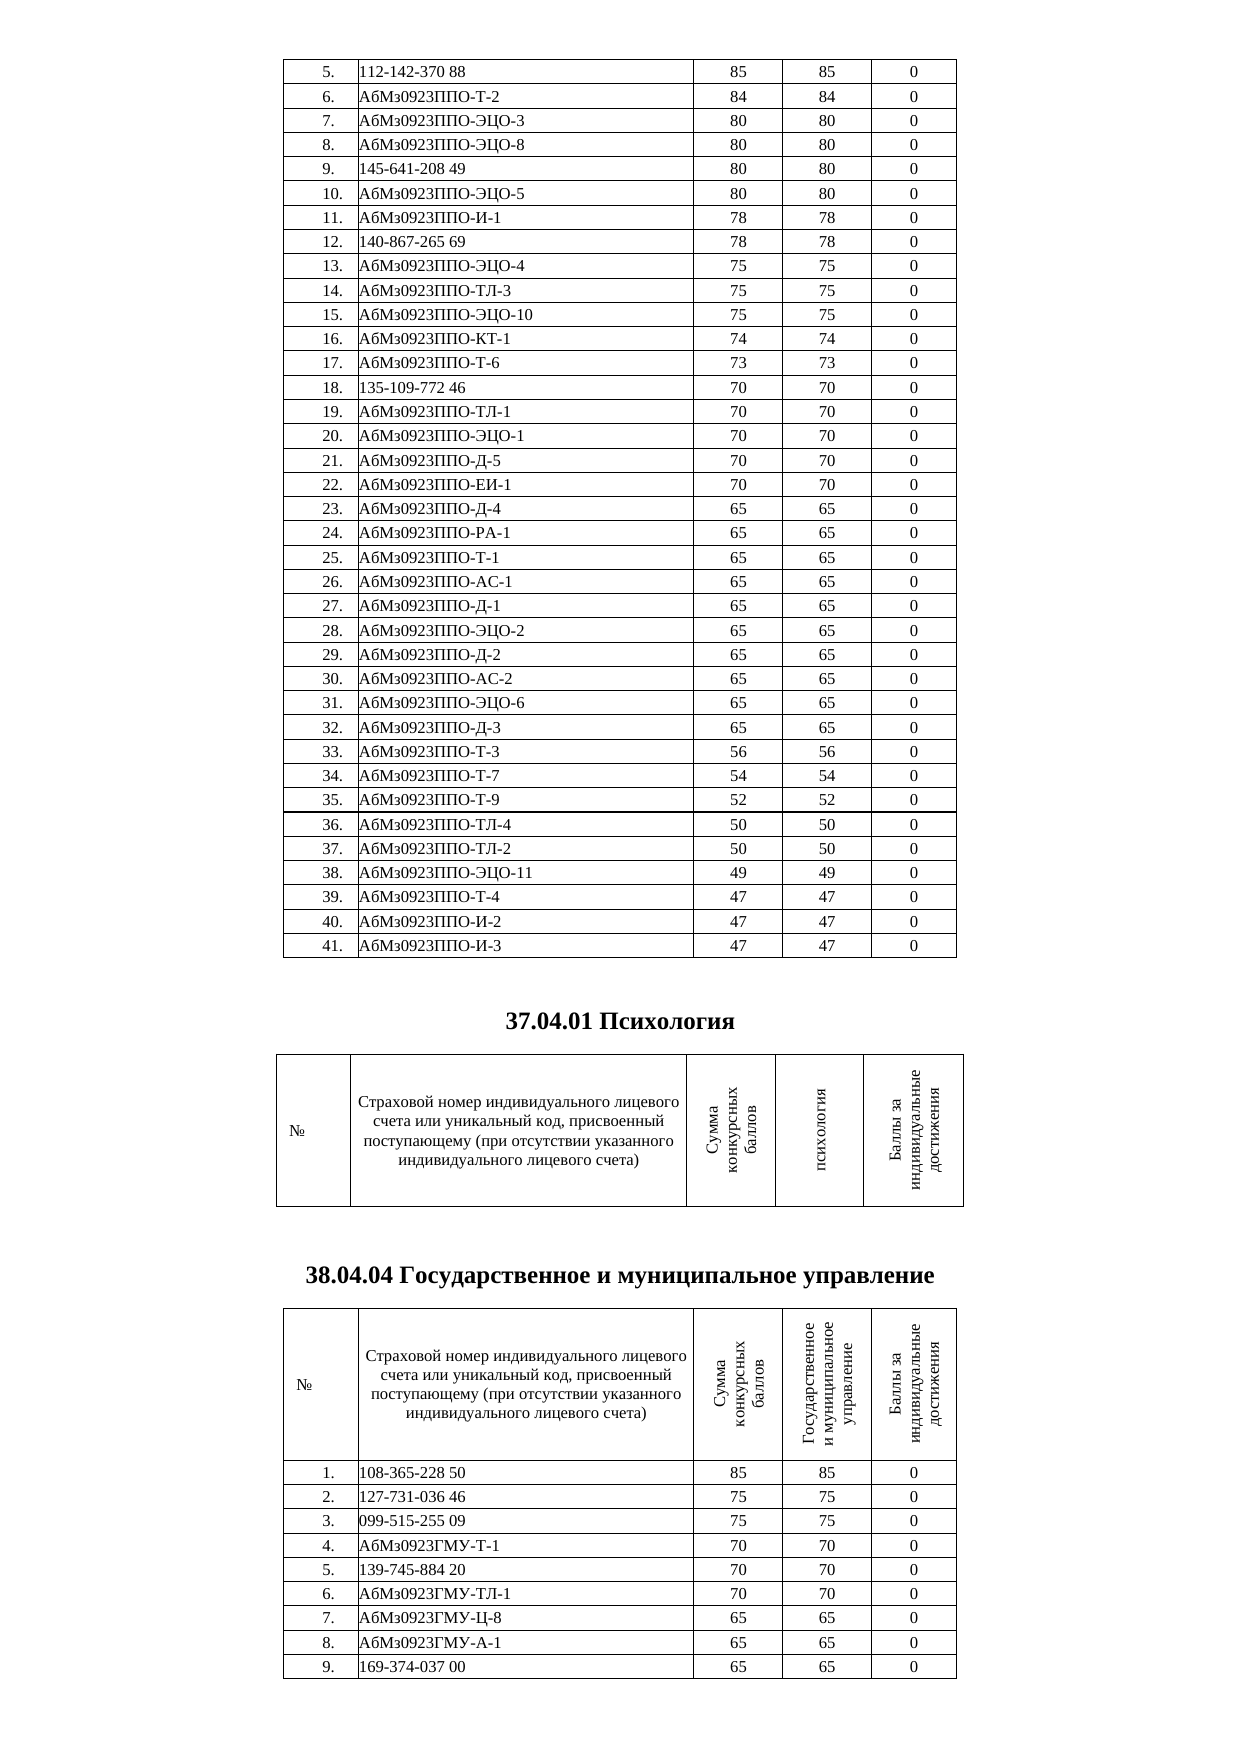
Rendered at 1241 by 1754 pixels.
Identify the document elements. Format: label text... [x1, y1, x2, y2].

table_cell 70 [783, 1582, 871, 1605]
table_cell 49 [783, 861, 871, 884]
table_cell 0 [872, 84, 956, 108]
table_cell [284, 206, 358, 229]
table_cell 0 [872, 788, 956, 811]
table_cell 0 [872, 157, 956, 180]
table_cell 70 [783, 376, 871, 399]
table_cell АбМз0923ППО-И-2 [359, 910, 693, 933]
table_cell 0 [872, 1631, 956, 1654]
table_cell [284, 497, 358, 520]
table_cell [284, 1461, 358, 1484]
table_cell 65 [783, 667, 871, 690]
table_cell 65 [783, 1631, 871, 1654]
table_cell 0 [872, 497, 956, 520]
table_cell [284, 376, 358, 399]
table_cell 0 [872, 546, 956, 569]
table_cell 0 [872, 254, 956, 277]
table_cell 65 [783, 691, 871, 714]
table_cell 0 [872, 279, 956, 302]
table_cell 75 [783, 279, 871, 302]
table_header Сумма конкурсных баллов [687, 1055, 775, 1206]
table_cell 70 [783, 1534, 871, 1557]
table_cell 0 [872, 181, 956, 205]
table_cell 75 [694, 1485, 782, 1508]
table_header Государственное и муниципальное управление [783, 1309, 871, 1459]
table_cell АбМз0923ППО-ЭЦО-8 [359, 133, 693, 156]
table_cell [284, 934, 358, 957]
table_header Сумма конкурсных баллов [694, 1309, 782, 1459]
table_cell 0 [872, 715, 956, 739]
table_cell 52 [783, 788, 871, 811]
table_cell АбМз0923ППО-Д-3 [359, 715, 693, 739]
table_cell 75 [694, 1509, 782, 1532]
table_cell [284, 885, 358, 908]
table_cell АбМз0923ППО-Д-4 [359, 497, 693, 520]
table_cell 85 [783, 1461, 871, 1484]
table_cell 0 [872, 449, 956, 472]
table_cell АбМз0923ППО-РА-1 [359, 521, 693, 544]
table_cell АбМз0923ППО-ЭЦО-10 [359, 303, 693, 326]
table_cell 0 [872, 861, 956, 884]
table_cell 80 [783, 181, 871, 205]
table_cell 70 [694, 473, 782, 496]
table_cell [284, 594, 358, 617]
table_cell 0 [872, 1509, 956, 1532]
table_cell 0 [872, 1534, 956, 1557]
table_cell 80 [694, 109, 782, 132]
table_cell 52 [694, 788, 782, 811]
table_cell 75 [783, 303, 871, 326]
table_cell [284, 303, 358, 326]
table_cell АбМз0923ГМУ-Ц-8 [359, 1606, 693, 1629]
table_cell 47 [694, 934, 782, 957]
table_cell [284, 521, 358, 544]
table_cell 0 [872, 643, 956, 666]
table_cell [284, 473, 358, 496]
table_cell 0 [872, 691, 956, 714]
table_cell 65 [694, 546, 782, 569]
table_cell [284, 157, 358, 180]
table_cell 65 [783, 546, 871, 569]
table_cell АбМз0923ППО-ТЛ-1 [359, 400, 693, 423]
table_cell 0 [872, 1655, 956, 1678]
table_cell 65 [783, 497, 871, 520]
table_cell АбМз0923ППО-ЭЦО-6 [359, 691, 693, 714]
table_cell 0 [872, 618, 956, 642]
table_cell 65 [783, 594, 871, 617]
table_cell 0 [872, 109, 956, 132]
table_cell АбМз0923ППО-ЭЦО-3 [359, 109, 693, 132]
table_cell 127-731-036 46 [359, 1485, 693, 1508]
table_cell 70 [783, 1558, 871, 1581]
table_cell АбМз0923ППО-Д-1 [359, 594, 693, 617]
table_cell 70 [694, 376, 782, 399]
table_cell 0 [872, 910, 956, 933]
table_cell [284, 1631, 358, 1654]
table_cell 70 [783, 449, 871, 472]
table_cell 65 [694, 521, 782, 544]
table_cell [284, 570, 358, 593]
table_cell АбМз0923ГМУ-Т-1 [359, 1534, 693, 1557]
table_cell 65 [783, 521, 871, 544]
table_cell 135-109-772 46 [359, 376, 693, 399]
table_cell АбМз0923ППО-Д-5 [359, 449, 693, 472]
table_cell [284, 788, 358, 811]
table_cell АбМз0923ППО-Т-3 [359, 740, 693, 763]
table_cell [284, 1558, 358, 1581]
table_cell 47 [783, 885, 871, 908]
table_cell АбМз0923ГМУ-А-1 [359, 1631, 693, 1654]
table_cell АбМз0923ППО-Д-2 [359, 643, 693, 666]
table_cell [284, 764, 358, 787]
table_cell АбМз0923ППО-АС-2 [359, 667, 693, 690]
table_cell 0 [872, 740, 956, 763]
table_cell 0 [872, 1485, 956, 1508]
table_cell АбМз0923ППО-Т-6 [359, 351, 693, 374]
table_cell 80 [694, 157, 782, 180]
table_cell 0 [872, 934, 956, 957]
table_cell 0 [872, 594, 956, 617]
table_cell [284, 1606, 358, 1629]
table_cell 0 [872, 667, 956, 690]
text 37.04.01 Психология [59, 1006, 1181, 1034]
table_cell 80 [783, 133, 871, 156]
table_cell [284, 133, 358, 156]
table_cell 0 [872, 424, 956, 447]
table_cell 145-641-208 49 [359, 157, 693, 180]
table_cell 0 [872, 837, 956, 860]
table_cell АбМз0923ППО-ЭЦО-11 [359, 861, 693, 884]
table_cell 70 [694, 1534, 782, 1557]
table_cell 112-142-370 88 [359, 60, 693, 83]
table_header психология [776, 1055, 863, 1206]
table_cell 70 [783, 424, 871, 447]
table_cell 84 [694, 84, 782, 108]
table_cell 0 [872, 376, 956, 399]
table_cell 75 [783, 1485, 871, 1508]
table_cell АбМз0923ППО-И-1 [359, 206, 693, 229]
table_cell 0 [872, 1461, 956, 1484]
table_cell 70 [694, 424, 782, 447]
table_cell 139-745-884 20 [359, 1558, 693, 1581]
table_cell 85 [783, 60, 871, 83]
table_cell 0 [872, 570, 956, 593]
table_cell 099-515-255 09 [359, 1509, 693, 1532]
table_cell [284, 327, 358, 350]
table_cell АбМз0923ППО-ТЛ-3 [359, 279, 693, 302]
table_cell 65 [694, 594, 782, 617]
table_cell 65 [694, 497, 782, 520]
table_cell 47 [783, 910, 871, 933]
table_cell 70 [783, 473, 871, 496]
table_cell [284, 618, 358, 642]
table_cell 65 [694, 570, 782, 593]
table_header Баллы за индивидуальные достижения [864, 1055, 963, 1206]
table_cell 47 [694, 885, 782, 908]
table_cell [284, 546, 358, 569]
table_cell 65 [783, 1655, 871, 1678]
table_cell [284, 837, 358, 860]
table_cell 56 [783, 740, 871, 763]
table_header № [277, 1055, 350, 1206]
table_cell [284, 181, 358, 205]
table_cell [284, 1534, 358, 1557]
table_cell [284, 279, 358, 302]
table_cell [284, 84, 358, 108]
table_cell 50 [694, 813, 782, 836]
table_cell АбМз0923ППО-ТЛ-4 [359, 813, 693, 836]
table_cell 0 [872, 400, 956, 423]
table_cell 73 [783, 351, 871, 374]
table_cell 0 [872, 813, 956, 836]
table_cell 65 [783, 643, 871, 666]
table_cell 70 [694, 1558, 782, 1581]
table_cell 0 [872, 1558, 956, 1581]
table_cell 47 [783, 934, 871, 957]
table_cell 0 [872, 1582, 956, 1605]
table_cell АбМз0923ППО-Т-4 [359, 885, 693, 908]
table_cell АбМз0923ППО-ЕИ-1 [359, 473, 693, 496]
table_cell АбМз0923ППО-Т-9 [359, 788, 693, 811]
table_header № [284, 1309, 358, 1459]
table_cell 65 [694, 715, 782, 739]
table_cell 0 [872, 327, 956, 350]
table_cell 80 [694, 133, 782, 156]
table_cell 65 [783, 1606, 871, 1629]
table_cell АбМз0923ППО-ЭЦО-5 [359, 181, 693, 205]
table_cell 65 [694, 691, 782, 714]
table_cell 169-374-037 00 [359, 1655, 693, 1678]
table_header Страховой номер индивидуального лицевого счета или уникальный код, присвоенный поступающему (при отсутствии указанного индивидуального лицевого счета) [359, 1309, 693, 1459]
table_cell [284, 1582, 358, 1605]
table_cell 70 [783, 400, 871, 423]
table_cell [284, 424, 358, 447]
text 38.04.04 Государственное и муниципальное управление [59, 1260, 1181, 1289]
table_cell [284, 667, 358, 690]
table_cell 84 [783, 84, 871, 108]
table_cell 0 [872, 206, 956, 229]
table_cell [284, 1655, 358, 1678]
table_cell 80 [783, 109, 871, 132]
table_cell 47 [694, 910, 782, 933]
table_cell 80 [783, 157, 871, 180]
table_cell АбМз0923ППО-Т-1 [359, 546, 693, 569]
table_cell [284, 60, 358, 83]
table_cell 0 [872, 351, 956, 374]
table_cell 0 [872, 60, 956, 83]
table_cell 140-867-265 69 [359, 230, 693, 253]
table_header Страховой номер индивидуального лицевого счета или уникальный код, присвоенный поступающему (при отсутствии указанного индивидуального лицевого счета) [351, 1055, 686, 1206]
table_cell 56 [694, 740, 782, 763]
table_cell 78 [783, 206, 871, 229]
table_cell [284, 910, 358, 933]
table_cell 80 [694, 181, 782, 205]
table_cell 65 [783, 570, 871, 593]
table_cell 78 [783, 230, 871, 253]
table_cell 50 [783, 837, 871, 860]
table_cell 65 [694, 1606, 782, 1629]
table_cell 65 [694, 643, 782, 666]
table_cell 85 [694, 1461, 782, 1484]
table_cell 0 [872, 133, 956, 156]
table_cell АбМз0923ППО-ЭЦО-4 [359, 254, 693, 277]
table_cell 75 [694, 303, 782, 326]
table_cell 0 [872, 764, 956, 787]
table_cell [284, 230, 358, 253]
table_cell [284, 1485, 358, 1508]
table_cell АбМз0923ППО-И-3 [359, 934, 693, 957]
table_cell 65 [694, 1631, 782, 1654]
table_cell [284, 643, 358, 666]
table_cell 0 [872, 303, 956, 326]
table_cell 50 [783, 813, 871, 836]
table_cell АбМз0923ППО-ЭЦО-2 [359, 618, 693, 642]
table_cell 50 [694, 837, 782, 860]
table_cell 78 [694, 206, 782, 229]
table_header Баллы за индивидуальные достижения [872, 1309, 956, 1459]
table_cell АбМз0923ППО-Т-2 [359, 84, 693, 108]
table_cell 70 [694, 1582, 782, 1605]
table_cell [284, 861, 358, 884]
table_cell 0 [872, 473, 956, 496]
table_cell [284, 109, 358, 132]
table_cell [284, 449, 358, 472]
table_cell 65 [694, 667, 782, 690]
table_cell [284, 351, 358, 374]
table_cell [284, 813, 358, 836]
table_cell 85 [694, 60, 782, 83]
table_cell 70 [694, 449, 782, 472]
table_cell 65 [783, 715, 871, 739]
table_cell 75 [783, 254, 871, 277]
table_cell АбМз0923ППО-Т-7 [359, 764, 693, 787]
table_cell [284, 400, 358, 423]
table_cell 108-365-228 50 [359, 1461, 693, 1484]
table_cell 75 [694, 279, 782, 302]
table_cell АбМз0923ГМУ-ТЛ-1 [359, 1582, 693, 1605]
table_cell 0 [872, 1606, 956, 1629]
table_cell 74 [783, 327, 871, 350]
table_cell АбМз0923ППО-ТЛ-2 [359, 837, 693, 860]
table_cell 73 [694, 351, 782, 374]
table_cell 0 [872, 230, 956, 253]
table_cell 70 [694, 400, 782, 423]
table_cell 78 [694, 230, 782, 253]
table_cell [284, 254, 358, 277]
table_cell 75 [783, 1509, 871, 1532]
table_cell [284, 691, 358, 714]
table_cell 0 [872, 521, 956, 544]
table_cell [284, 715, 358, 739]
table_cell 65 [694, 1655, 782, 1678]
table_cell 65 [694, 618, 782, 642]
table_cell [284, 1509, 358, 1532]
table_cell 49 [694, 861, 782, 884]
table_cell 75 [694, 254, 782, 277]
table_cell АбМз0923ППО-АС-1 [359, 570, 693, 593]
table_cell 65 [783, 618, 871, 642]
table_cell АбМз0923ППО-КТ-1 [359, 327, 693, 350]
table_cell 54 [694, 764, 782, 787]
table_cell [284, 740, 358, 763]
table_cell АбМз0923ППО-ЭЦО-1 [359, 424, 693, 447]
table_cell 0 [872, 885, 956, 908]
table_cell 54 [783, 764, 871, 787]
table_cell 74 [694, 327, 782, 350]
